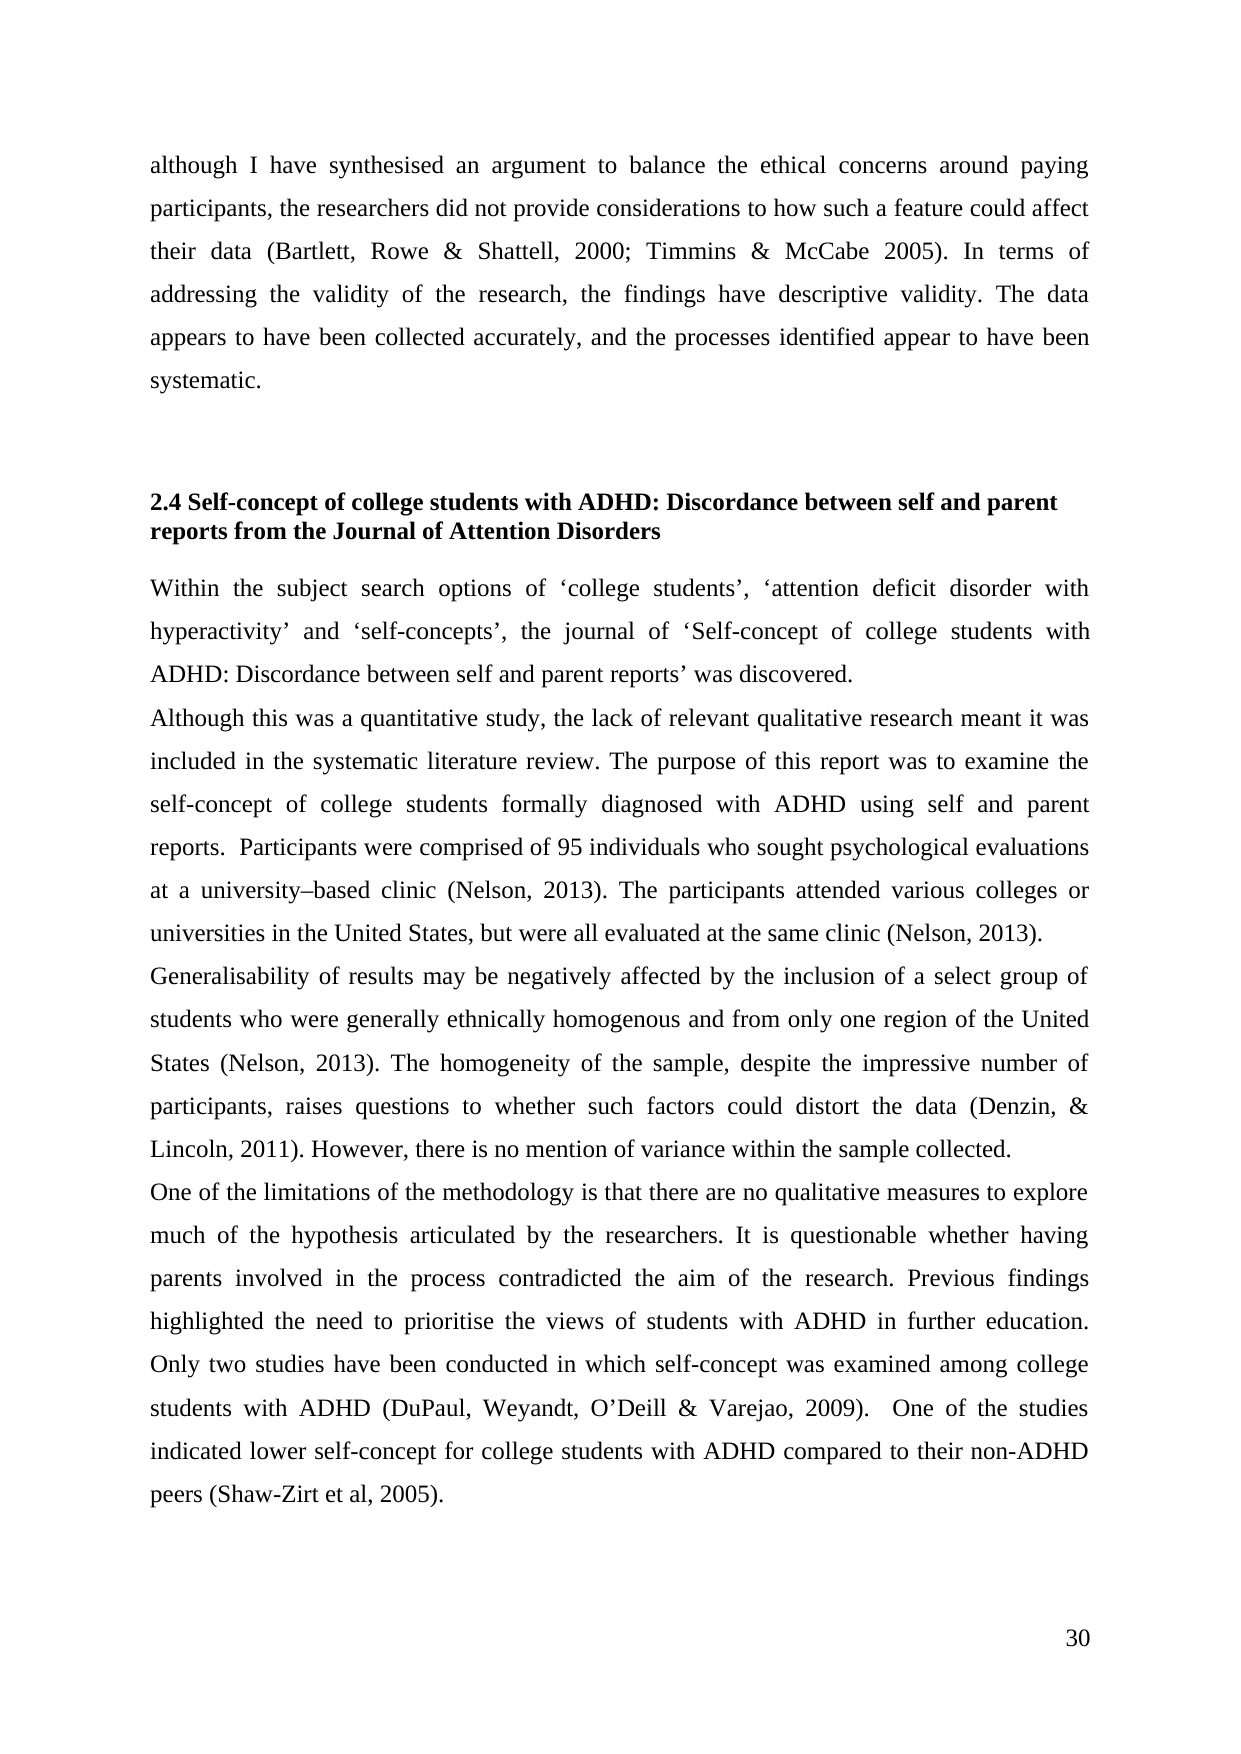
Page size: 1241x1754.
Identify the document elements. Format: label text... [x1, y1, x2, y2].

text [150, 150, 1090, 394]
text One of the limitations of the methodology is that there are no qualitative measures to explore much of the hypothesis articulated by the researchers. It is questionable whether having parents involved in the process contradicted the aim of the research. Previous findings highlighted the need to prioritise the views of students with ADHD in further education. Only two studies have been conducted in which self-concept was examined among college students with ADHD (DuPaul, Weyandt, O’Deill & Varejao, 2009). One of the studies indicated lower self-concept for college students with ADHD compared to their non-ADHD peers (Shaw-Zirt et al, 2005). [150, 1177, 1090, 1508]
text Within the subject search options of ‘college students’, ‘attention deficit disorder with hyperactivity’ and ‘self-concepts’, the journal of ‘Self-concept of college students with ADHD: Discordance between self and parent reports’ was discovered. [150, 573, 1090, 688]
subtitle 2.4 Self-concept of college students with ADHD: Discordance between self and parent reports from the Journal of Attention Disorders [150, 487, 1090, 544]
text Although this was a quantitative study, the lack of relevant qualitative research meant it was included in the systematic literature review. The purpose of this report was to examine the self-concept of college students formally diagnosed with ADHD using self and parent reports. Participants were comprised of 95 individuals who sought psychological evaluations at a university–based clinic (Nelson, 2013). The participants attended various colleges or universities in the United States, but were all evaluated at the same clinic (Nelson, 2013). [150, 703, 1090, 947]
text Generalisability of results may be negatively affected by the inclusion of a select group of students who were generally ethnically homogenous and from only one region of the United States (Nelson, 2013). The homogeneity of the sample, despite the impressive number of participants, raises questions to whether such factors could distort the data (Denzin, & Lincoln, 2011). However, there is no mention of variance within the sample collected. [150, 961, 1090, 1163]
